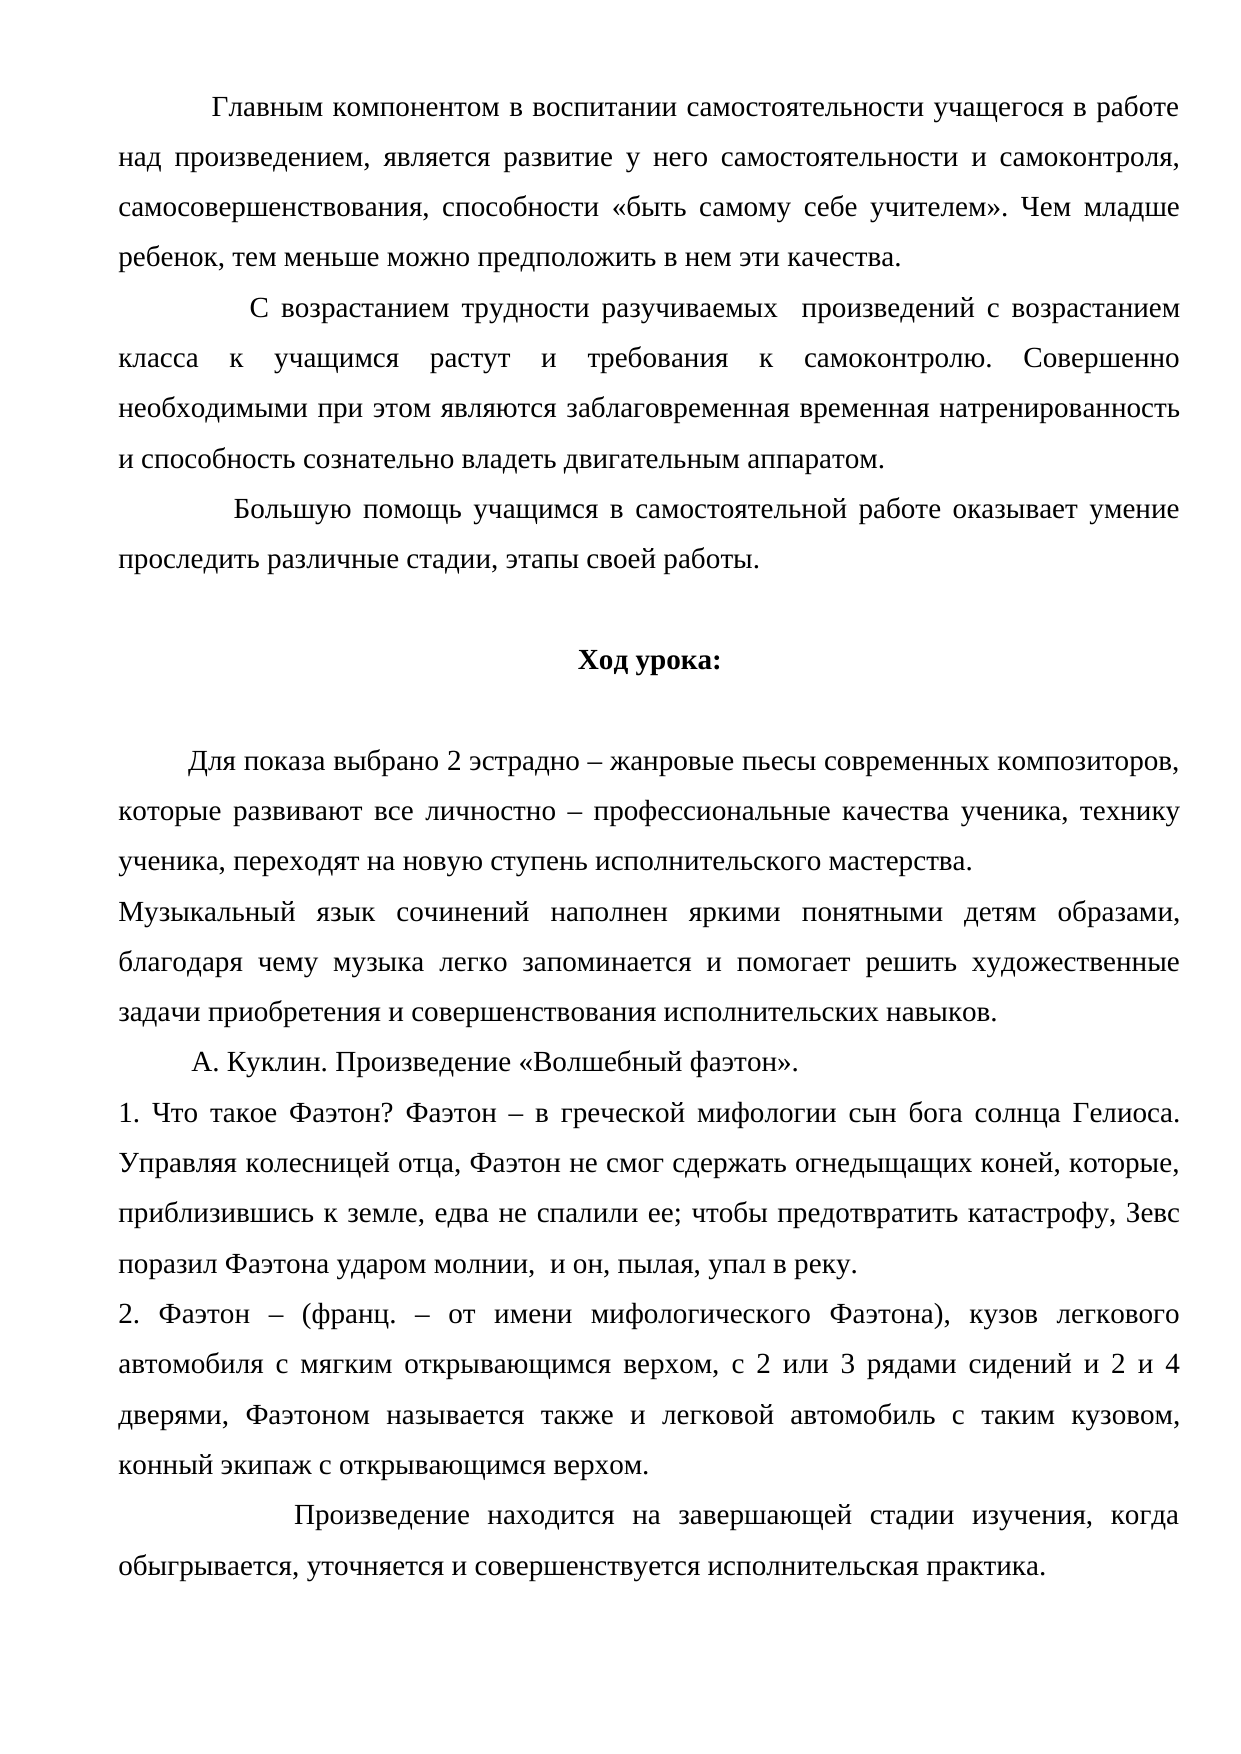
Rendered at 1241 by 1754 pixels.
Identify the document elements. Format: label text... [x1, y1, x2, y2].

text А. Куклин. Произведение «Волшебный фаэтон». [118, 1044, 1181, 1078]
text 1. Что такое Фаэтон? Фаэтон – в греческой мифологии сын бога солнца Гелиоса. Управляя колесницей отца, Фаэтон не смог сдержать огнедыщащих коней, которые, приблизившись к земле, едва не спалили ее; чтобы предотвратить катастрофу, Зевс поразил Фаэтона ударом молнии, и он, пылая, упал в реку. [118, 1095, 1181, 1279]
text Большую помощь учащимся в самостоятельной работе оказывает умение проследить различные стадии, этапы своей работы. [118, 491, 1181, 575]
text Музыкальный язык сочинений наполнен яркими понятными детям образами, благодаря чему музыка легко запоминается и помогает решить художественные задачи приобретения и совершенствования исполнительских навыков. [118, 894, 1181, 1028]
text С возрастанием трудности разучиваемых произведений с возрастанием класса к учащимся растут и требования к самоконтролю. Совершенно необходимыми при этом являются заблаговременная временная натренированность и способность сознательно владеть двигательным аппаратом. [118, 290, 1181, 474]
text Главным компонентом в воспитании самостоятельности учащегося в работе над произведением, является развитие у него самостоятельности и самоконтроля, самосовершенствования, способности «быть самому себе учителем». Чем младше ребенок, тем меньше можно предположить в нем эти качества. [118, 89, 1181, 273]
text Для показа выбрано 2 эстрадно – жанровые пьесы современных композиторов, которые развивают все личностно – профессиональные качества ученика, технику ученика, переходят на новую ступень исполнительского мастерства. [118, 743, 1181, 877]
text Ход урока: [118, 642, 1181, 676]
text 2. Фаэтон – (франц. – от имени мифологического Фаэтона), кузов легкового автомобиля с мягким открывающимся верхом, с 2 или 3 рядами сидений и 2 и 4 дверями, Фаэтоном называется также и легковой автомобиль с таким кузовом, конный экипаж с открывающимся верхом. [118, 1296, 1181, 1481]
text Произведение находится на завершающей стадии изучения, когда обыгрывается, уточняется и совершенствуется исполнительская практика. [118, 1497, 1181, 1581]
